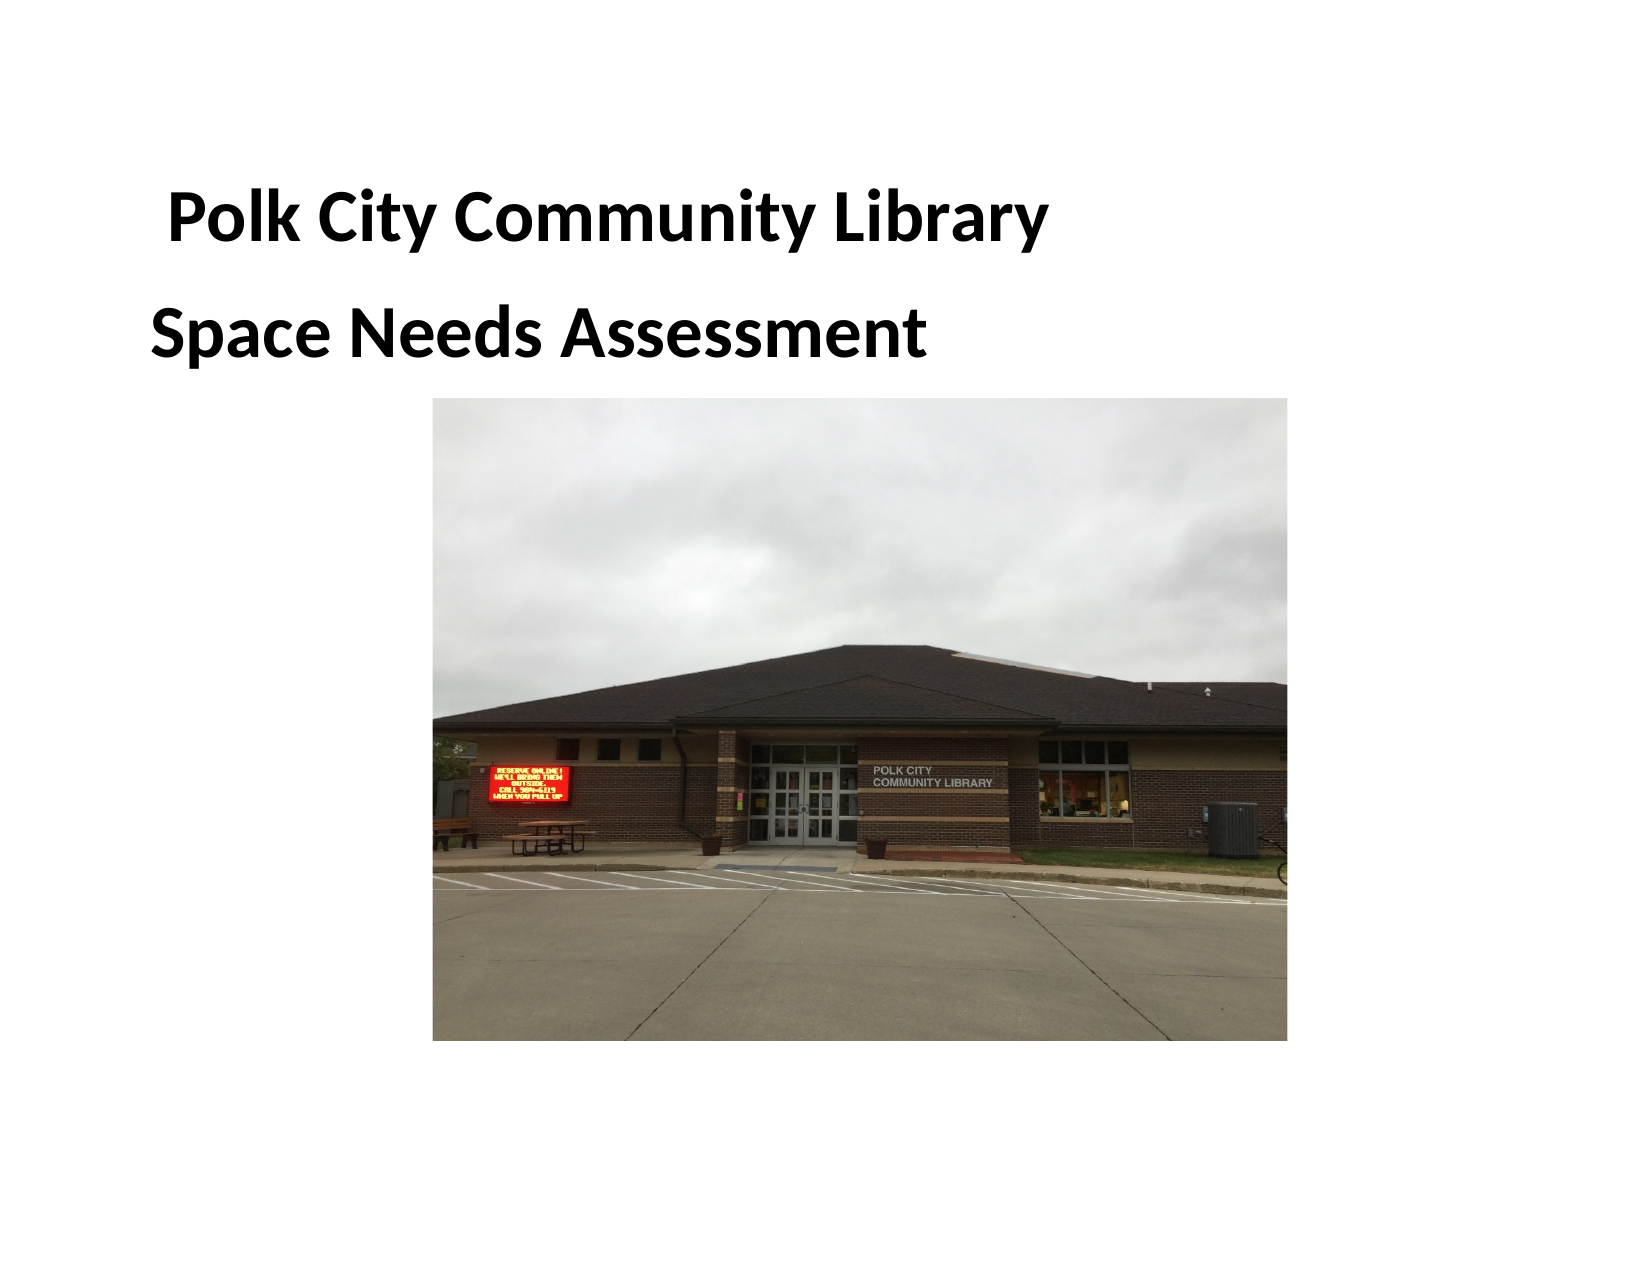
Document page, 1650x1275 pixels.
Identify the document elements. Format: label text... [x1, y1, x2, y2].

text Polk City Community Library [150, 169, 1500, 260]
picture [431, 398, 1288, 1040]
text Space Needs Assessment [150, 284, 1500, 376]
